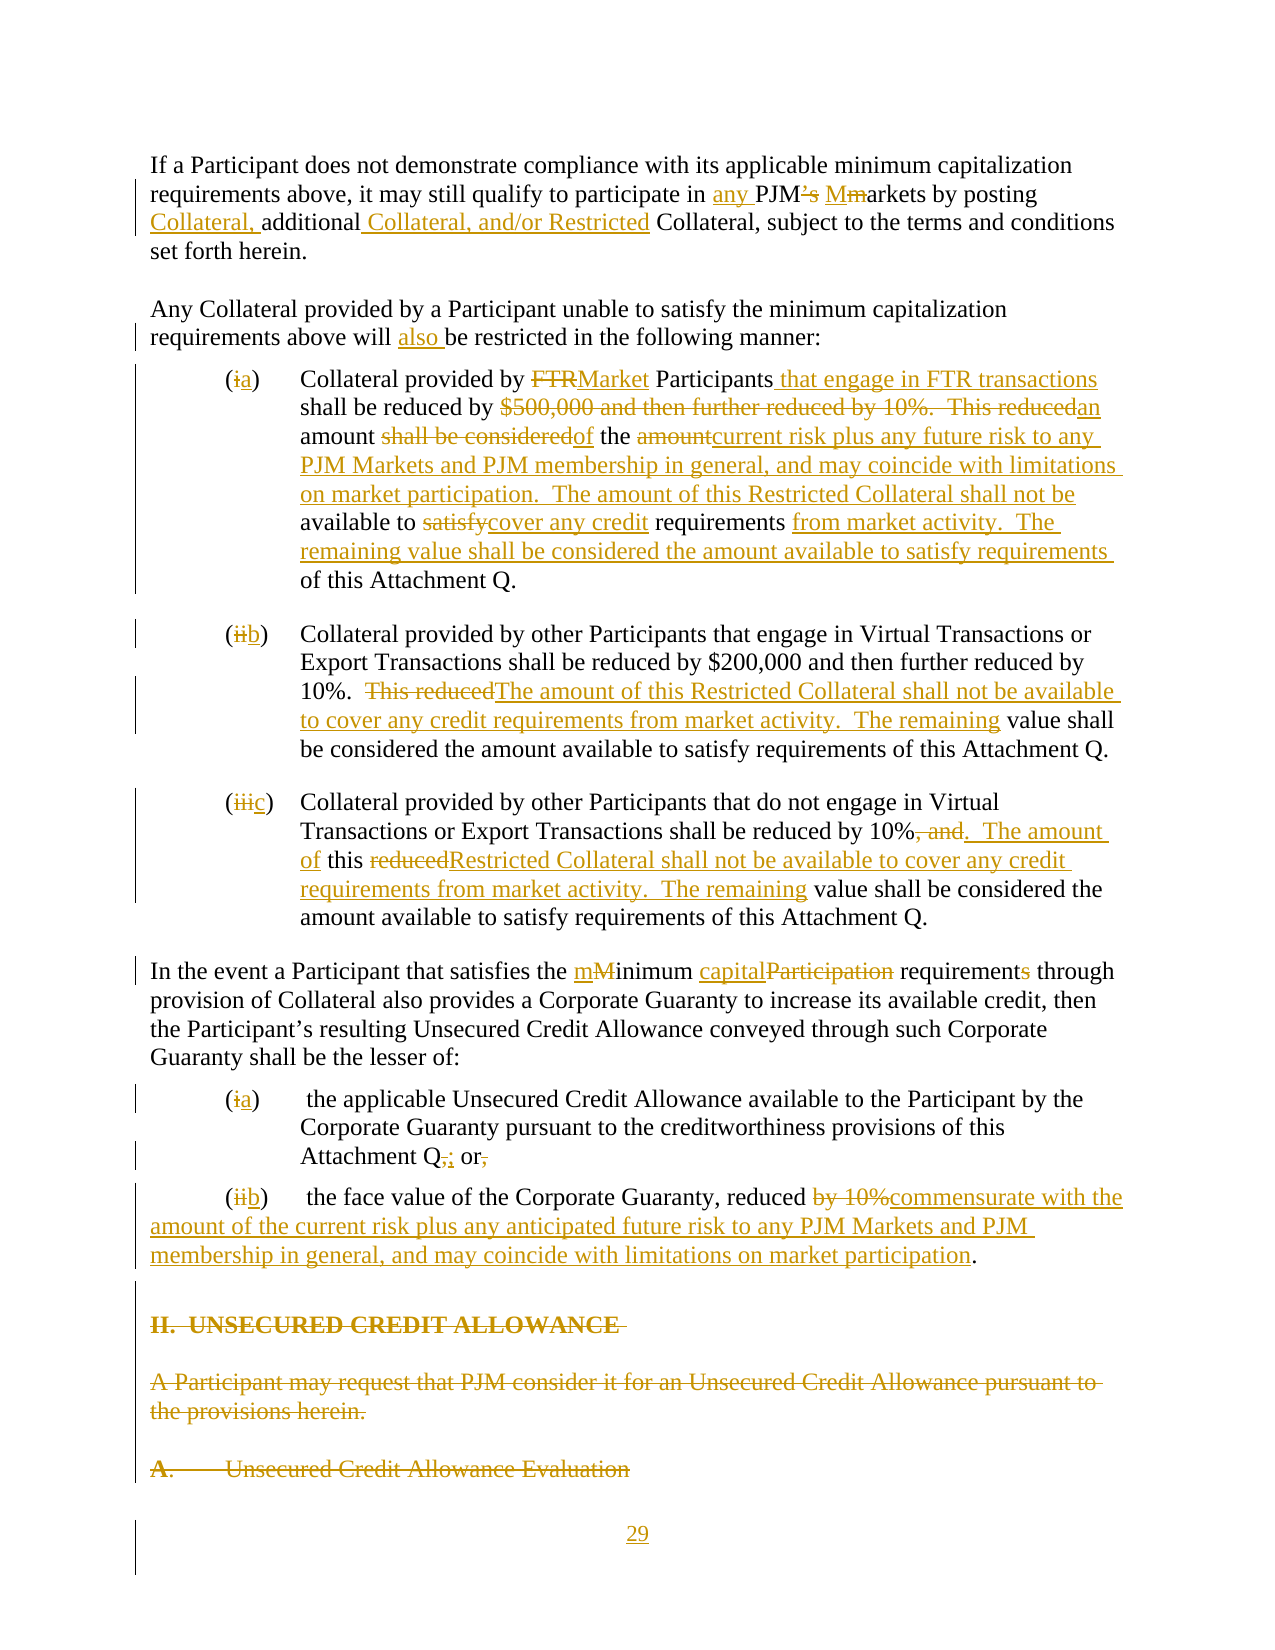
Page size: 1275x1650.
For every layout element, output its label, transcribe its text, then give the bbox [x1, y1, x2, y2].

text () Collateral provided by other Participants that engage in Virtual Transactions or Export Transactions shall be reduced by $200,000 and then further reduced by 10%. value shall be considered the amount available to satisfy requirements of this Attachment Q. [225, 619, 1125, 762]
text If a Participant does not demonstrate compliance with its applicable minimum capitalization requirements above, it may still qualify to participate in PJM arkets by posting additional Collateral, subject to the terms and conditions set forth herein. [150, 150, 1125, 265]
text () the applicable Unsecured Credit Allowance available to the Participant by the Corporate Guaranty pursuant to the creditworthiness provisions of this Attachment Q or [225, 1084, 1125, 1170]
text () Collateral provided by Participants shall be reduced by amount the available to requirements of this Attachment Q. [225, 364, 1125, 594]
text Any Collateral provided by a Participant unable to satisfy the minimum capitalization requirements above will be restricted in the following manner: [150, 294, 1125, 351]
text () Collateral provided by other Participants that do not engage in Virtual Transactions or Export Transactions shall be reduced by 10% this value shall be considered the amount available to satisfy requirements of this Attachment Q. [225, 787, 1125, 931]
text In the event a Participant that satisfies the inimum requirement through provision of Collateral also provides a Corporate Guaranty to increase its available credit, then the Participant’s resulting Unsecured Credit Allowance conveyed through such Corporate Guaranty shall be the lesser of: [150, 956, 1125, 1071]
text () the face value of the Corporate Guaranty, reduced . [150, 1182, 1125, 1269]
